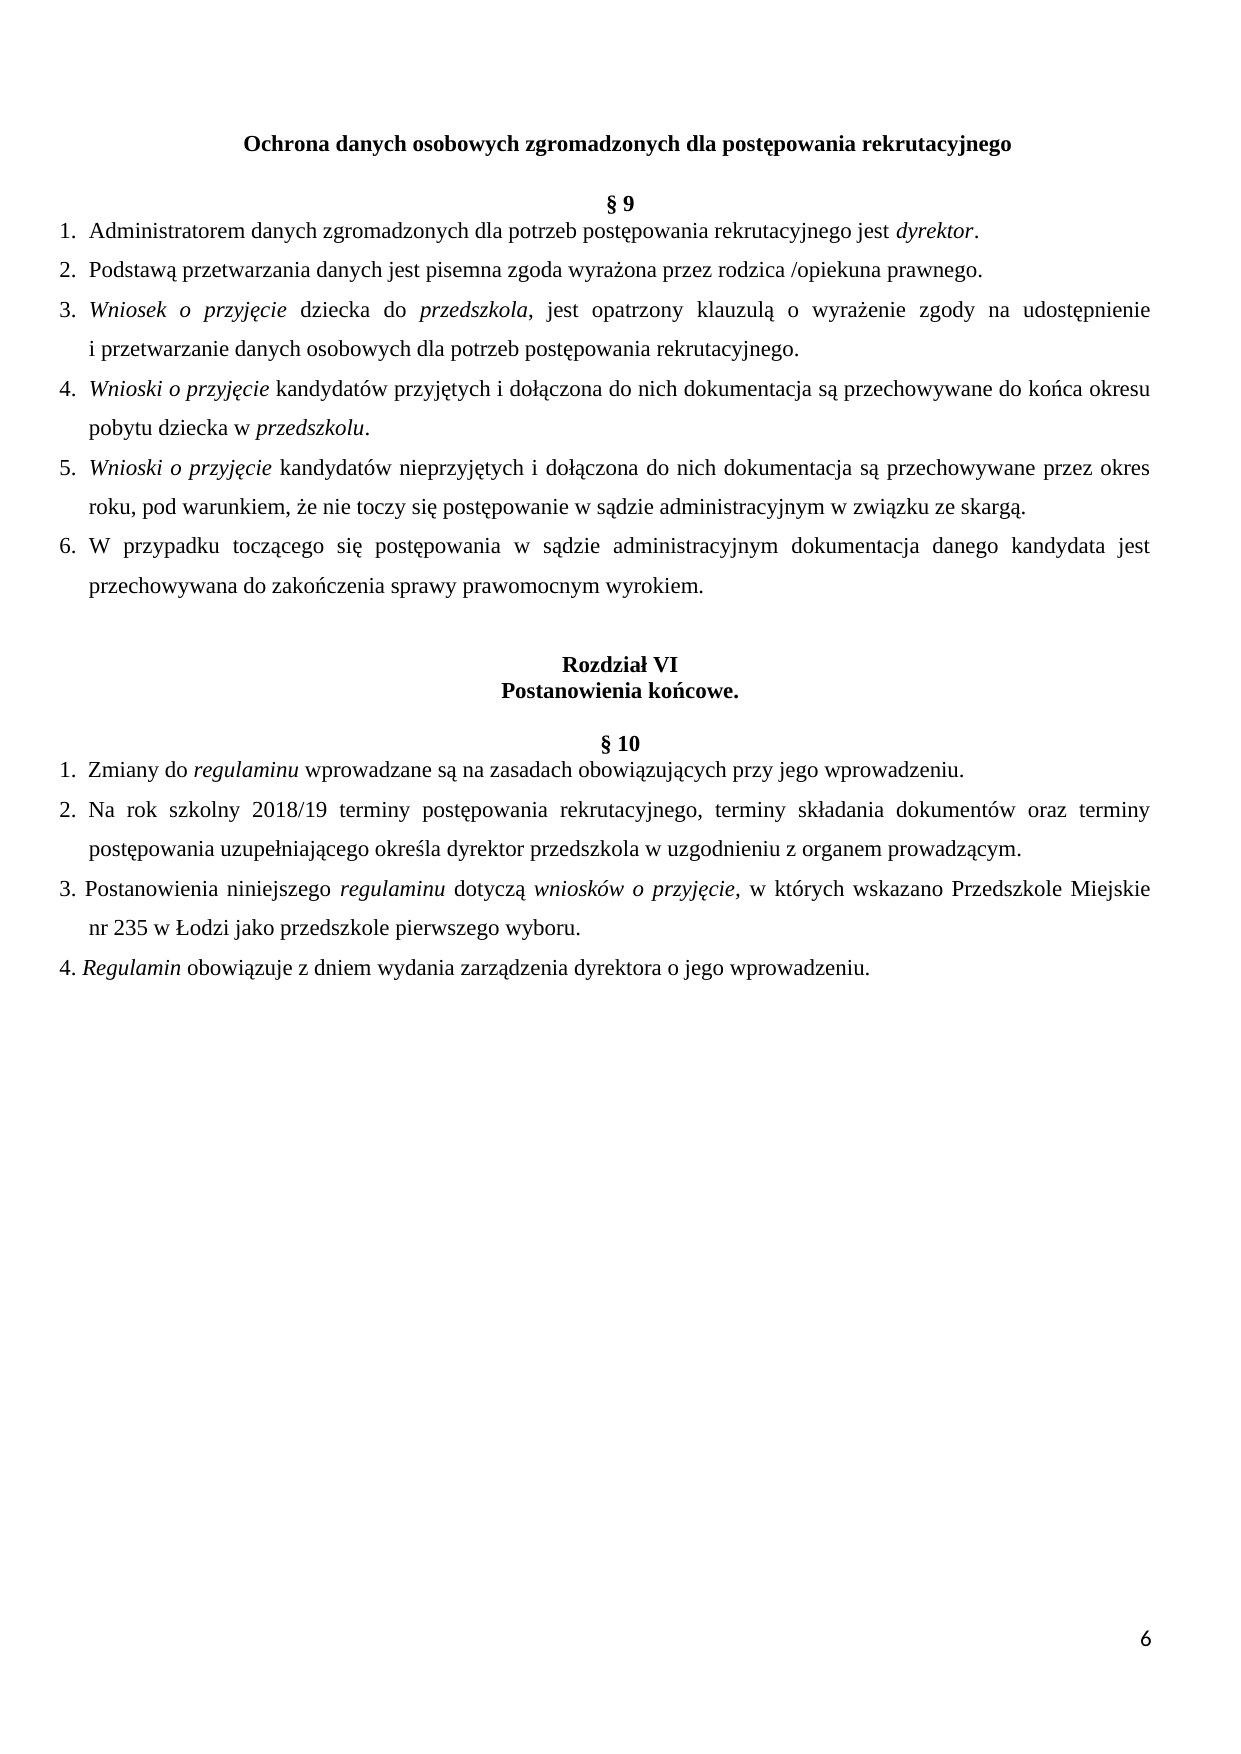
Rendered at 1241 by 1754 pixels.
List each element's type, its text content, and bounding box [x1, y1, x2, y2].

list Podstawą przetwarzania danych jest pisemna zgoda wyrażona przez rodzica /opiekuna prawnego. [59, 256, 1152, 282]
list Wnioski o przyjęcie kandydatów nieprzyjętych i dołączona do nich dokumentacja są przechowywane przez okres roku, pod warunkiem, że nie toczy się postępowanie w sądzie administracyjnym w związku ze skargą. [59, 453, 1152, 519]
text Postanowienia końcowe. [89, 677, 1152, 704]
list Wnioski o przyjęcie kandydatów przyjętych i dołączona do nich dokumentacja są przechowywane do końca okresu pobytu dziecka w przedszkolu. [59, 374, 1152, 440]
text § 10 [89, 730, 1152, 756]
text § 9 [89, 190, 1152, 217]
list W przypadku toczącego się postępowania w sądzie administracyjnym dokumentacja danego kandydata jest przechowywana do zakończenia sprawy prawomocnym wyrokiem. [59, 532, 1152, 598]
text Rozdział VI [89, 651, 1152, 677]
list Wniosek o przyjęcie dziecka do przedszkola, jest opatrzony klauzulą o wyrażenie zgody na udostępnienie i przetwarzanie danych osobowych dla potrzeb postępowania rekrutacyjnego. [59, 296, 1152, 361]
text 1. Zmiany do regulaminu wprowadzane są na zasadach obowiązujących przy jego wprowadzeniu. [59, 756, 1152, 783]
list Administratorem danych zgromadzonych dla potrzeb postępowania rekrutacyjnego jest dyrektor. [59, 217, 1152, 243]
text 4. Regulamin obowiązuje z dniem wydania zarządzenia dyrektora o jego wprowadzeniu. [59, 954, 1152, 980]
text Ochrona danych osobowych zgromadzonych dla postępowania rekrutacyjnego [89, 130, 1166, 156]
text 2. Na rok szkolny 2018/19 terminy postępowania rekrutacyjnego, terminy składania dokumentów oraz terminy postępowania uzupełniającego określa dyrektor przedszkola w uzgodnieniu z organem prowadzącym. [59, 796, 1152, 862]
text 3. Postanowienia niniejszego regulaminu dotyczą wniosków o przyjęcie, w których wskazano Przedszkole Miejskie nr 235 w Łodzi jako przedszkole pierwszego wyboru. [59, 875, 1152, 941]
